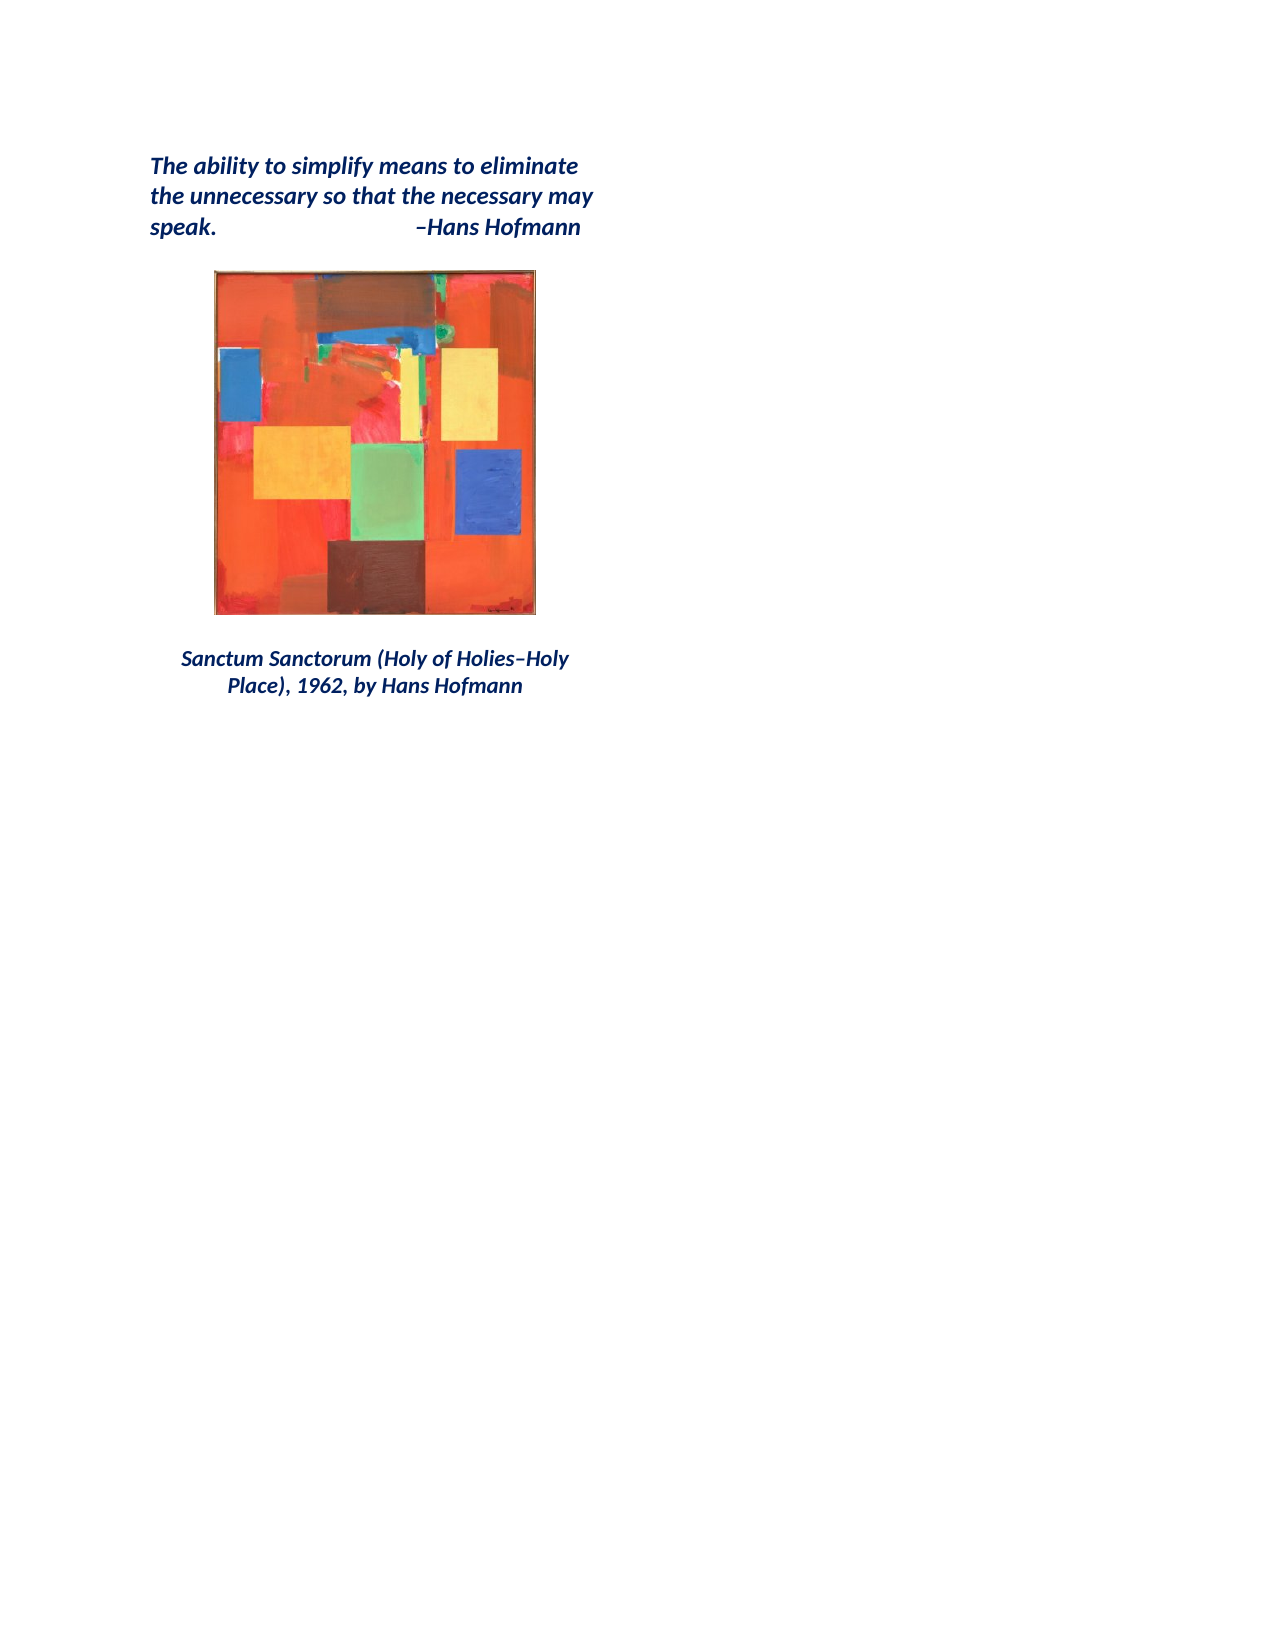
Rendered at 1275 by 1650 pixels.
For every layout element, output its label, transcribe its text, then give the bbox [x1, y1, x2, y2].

text The ability to simplify means to eliminate the unnecessary so that the necessary may speak. –Hans Hofmann [150, 150, 600, 242]
text Sanctum Sanctorum (Holy of Holies–Holy Place), 1962, by Hans Hofmann [150, 644, 600, 700]
picture [214, 270, 536, 615]
